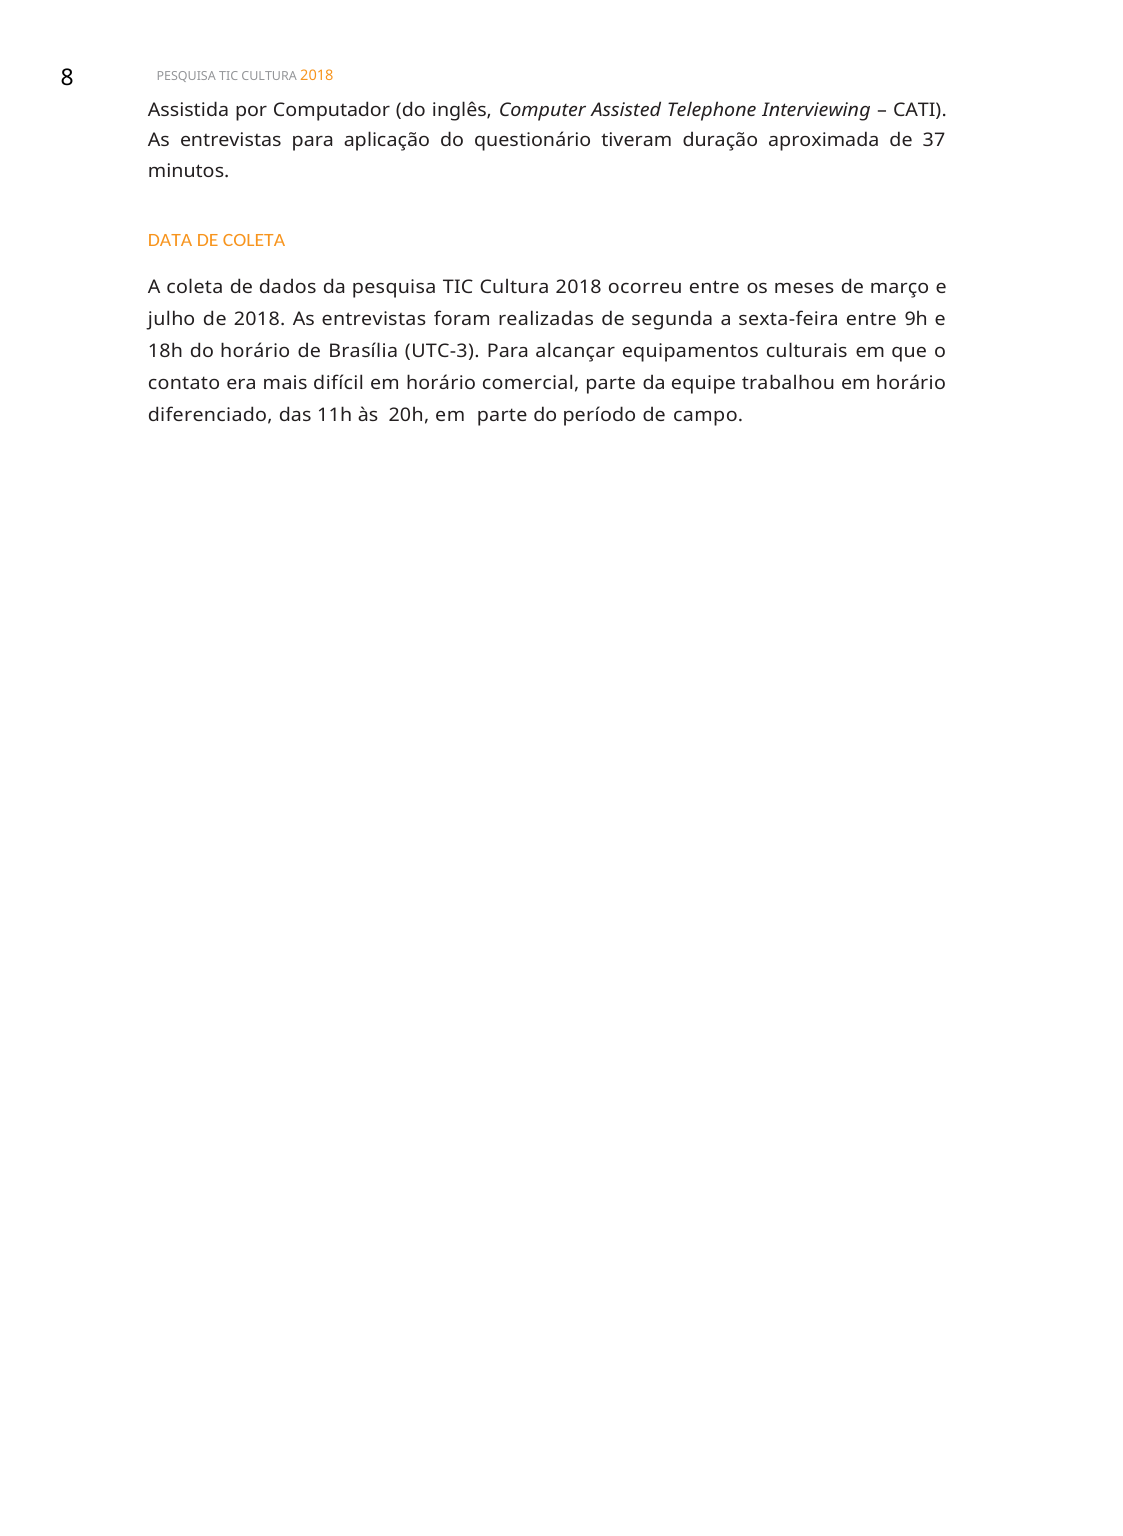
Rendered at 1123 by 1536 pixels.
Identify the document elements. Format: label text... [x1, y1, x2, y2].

text DATA DE COLETA [148, 228, 1083, 251]
text A coleta de dados da pesquisa TIC Cultura 2018 ocorreu entre os meses de março e julho de 2018. As entrevistas foram realizadas de segunda a sexta-feira entre 9h e 18h do horário de Brasília (UTC-3). Para alcançar equipamentos culturais em que o contato era mais difícil em horário comercial, parte da equipe trabalhou em horário diferenciado, das 11h às 20h, em parte do período de campo. [148, 274, 946, 427]
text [148, 96, 947, 183]
